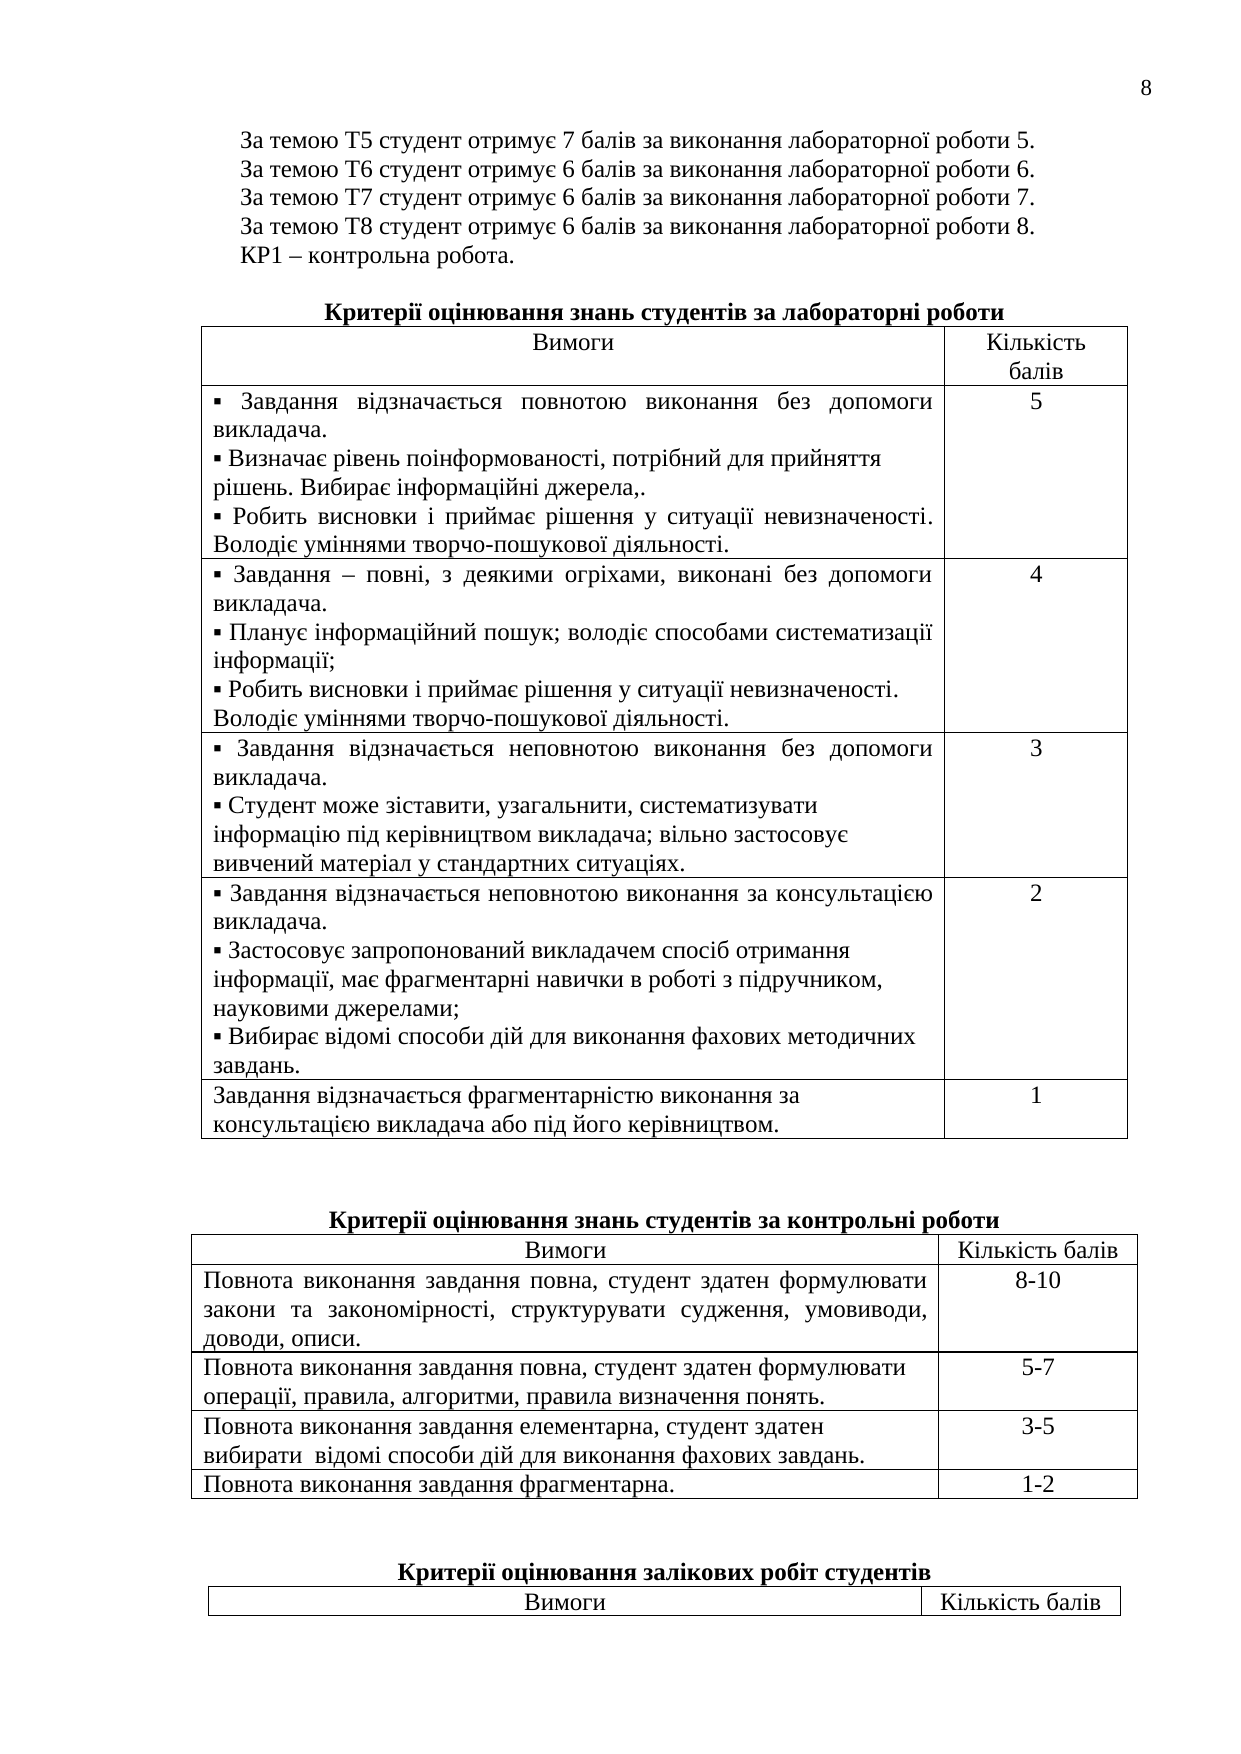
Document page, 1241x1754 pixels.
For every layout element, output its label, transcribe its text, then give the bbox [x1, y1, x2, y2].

table_cell 1-2 [939, 1470, 1137, 1498]
table_cell 3-5 [939, 1411, 1137, 1468]
table_cell Повнота виконання завдання повна, студент здатен формулювати операції, правила, алгоритми, правила визначення понять. [192, 1353, 938, 1410]
text Критерії оцінювання знань студентів за контрольні роботи [177, 1206, 1152, 1234]
text За темою Т6 студент отримує 6 балів за виконання лабораторної роботи 6. [177, 154, 1152, 182]
table_cell 1 [945, 1080, 1127, 1137]
table_cell 2 [945, 878, 1127, 1079]
table_cell ▪ Завдання відзначається неповнотою виконання за консультацією викладача. ▪ Застосовує запропонований викладачем спосіб отримання інформації, має фрагментарні навички в роботі з підручником, науковими джерелами; ▪ Вибирає відомі способи дій для виконання фахових методичних завдань. [202, 878, 944, 1079]
table_cell 8-10 [939, 1265, 1137, 1351]
table_cell Повнота виконання завдання фрагментарна. [192, 1470, 938, 1498]
table_cell Завдання відзначається фрагментарністю виконання за консультацією викладача або під його керівництвом. [202, 1080, 944, 1137]
table_cell ▪ Завдання відзначається повнотою виконання без допомоги викладача. ▪ Визначає рівень поінформованості, потрібний для прийняття рішень. Вибирає інформаційні джерела,. ▪ Робить висновки і приймає рішення у ситуації невизначеності. Володіє уміннями творчо-пошукової діяльності. [202, 386, 944, 558]
table_header Вимоги [209, 1587, 921, 1615]
text Критерії оцінювання знань студентів за лабораторні роботи [177, 297, 1152, 326]
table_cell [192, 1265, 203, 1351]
table_cell ▪ Завдання відзначається неповнотою виконання без допомоги викладача. ▪ Студент може зіставити, узагальнити, систематизувати інформацію під керівництвом викладача; вільно застосовує вивчений матеріал у стандартних ситуаціях. [202, 733, 944, 877]
table_cell 3 [945, 733, 1127, 877]
table_cell Повнота виконання завдання елементарна, студент здатен вибирати відомі способи дій для виконання фахових завдань. [192, 1411, 938, 1468]
text За темою Т7 студент отримує 6 балів за виконання лабораторної роботи 7. [177, 182, 1152, 211]
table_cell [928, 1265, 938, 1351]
text За темою Т5 студент отримує 7 балів за виконання лабораторної роботи 5. [177, 125, 1152, 154]
table_cell 5-7 [939, 1353, 1137, 1410]
table_header Кількість балів [945, 327, 1127, 385]
table_cell 4 [945, 559, 1127, 732]
table_header Вимоги [192, 1235, 938, 1264]
text Критерії оцінювання залікових робіт студентів [177, 1557, 1152, 1586]
table_header Вимоги [202, 327, 944, 385]
text За темою Т8 студент отримує 6 балів за виконання лабораторної роботи 8. [177, 211, 1152, 240]
table_cell 5 [945, 386, 1127, 558]
text КР1 – контрольна робота. [177, 240, 1152, 269]
table_header Кількість балів [939, 1235, 1137, 1264]
table_cell ▪ Завдання – повні, з деякими огріхами, виконані без допомоги викладача. ▪ Планує інформаційний пошук; володіє способами систематизації інформації; ▪ Робить висновки і приймає рішення у ситуації невизначеності. Володіє уміннями творчо-пошукової діяльності. [202, 559, 944, 732]
table_header Кількість балів [922, 1587, 1120, 1615]
